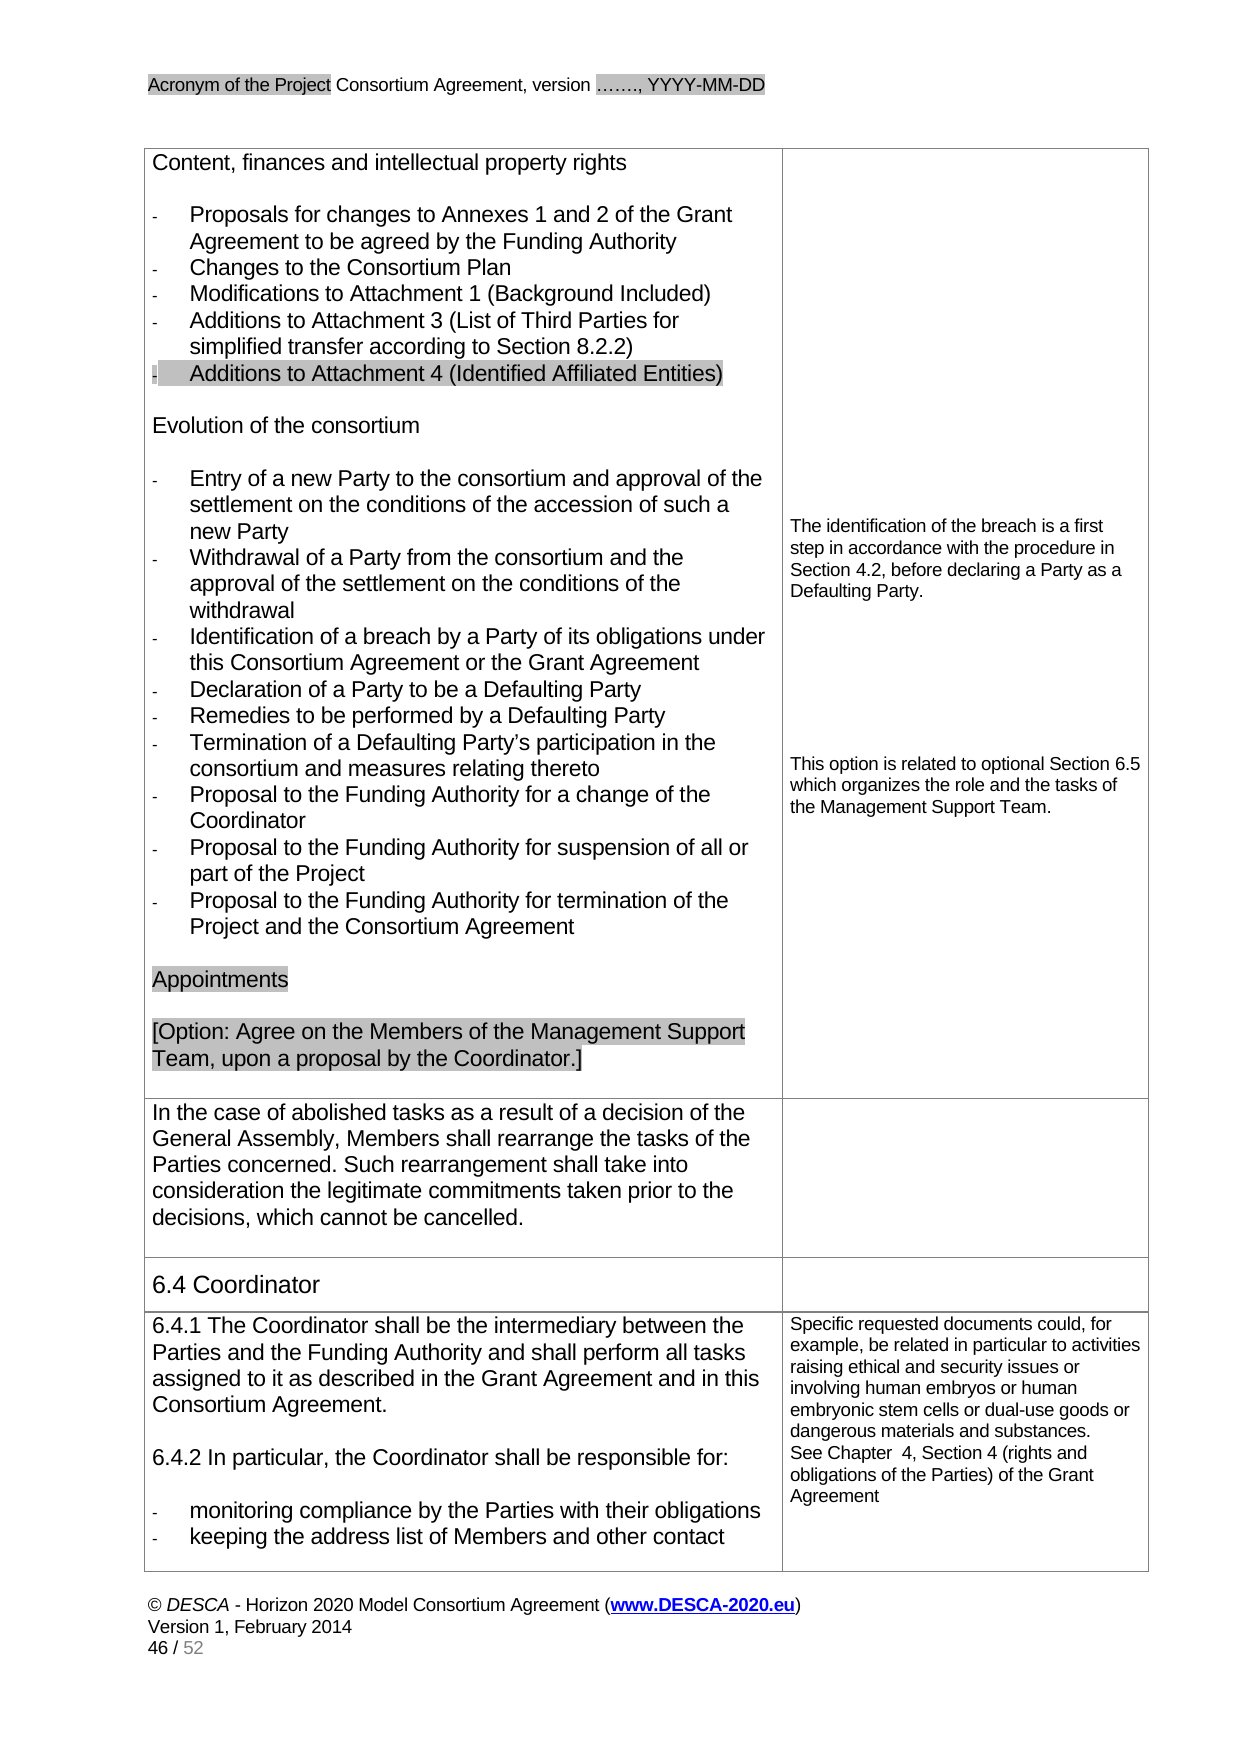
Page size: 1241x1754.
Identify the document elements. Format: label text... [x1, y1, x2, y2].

table_cell [783, 1258, 1148, 1311]
table_cell [783, 1099, 1148, 1257]
table_cell In the case of abolished tasks as a result of a decision of the General Assembly, Members shall rearrange the tasks of the Parties concerned. Such rearrangement shall take into consideration the legitimate commitments taken prior to the decisions, which cannot be cancelled. [145, 1099, 782, 1257]
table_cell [783, 1313, 1148, 1571]
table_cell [145, 149, 782, 1097]
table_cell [783, 149, 1148, 1097]
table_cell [145, 1313, 782, 1571]
table_cell 6.4 Coordinator [145, 1258, 782, 1311]
